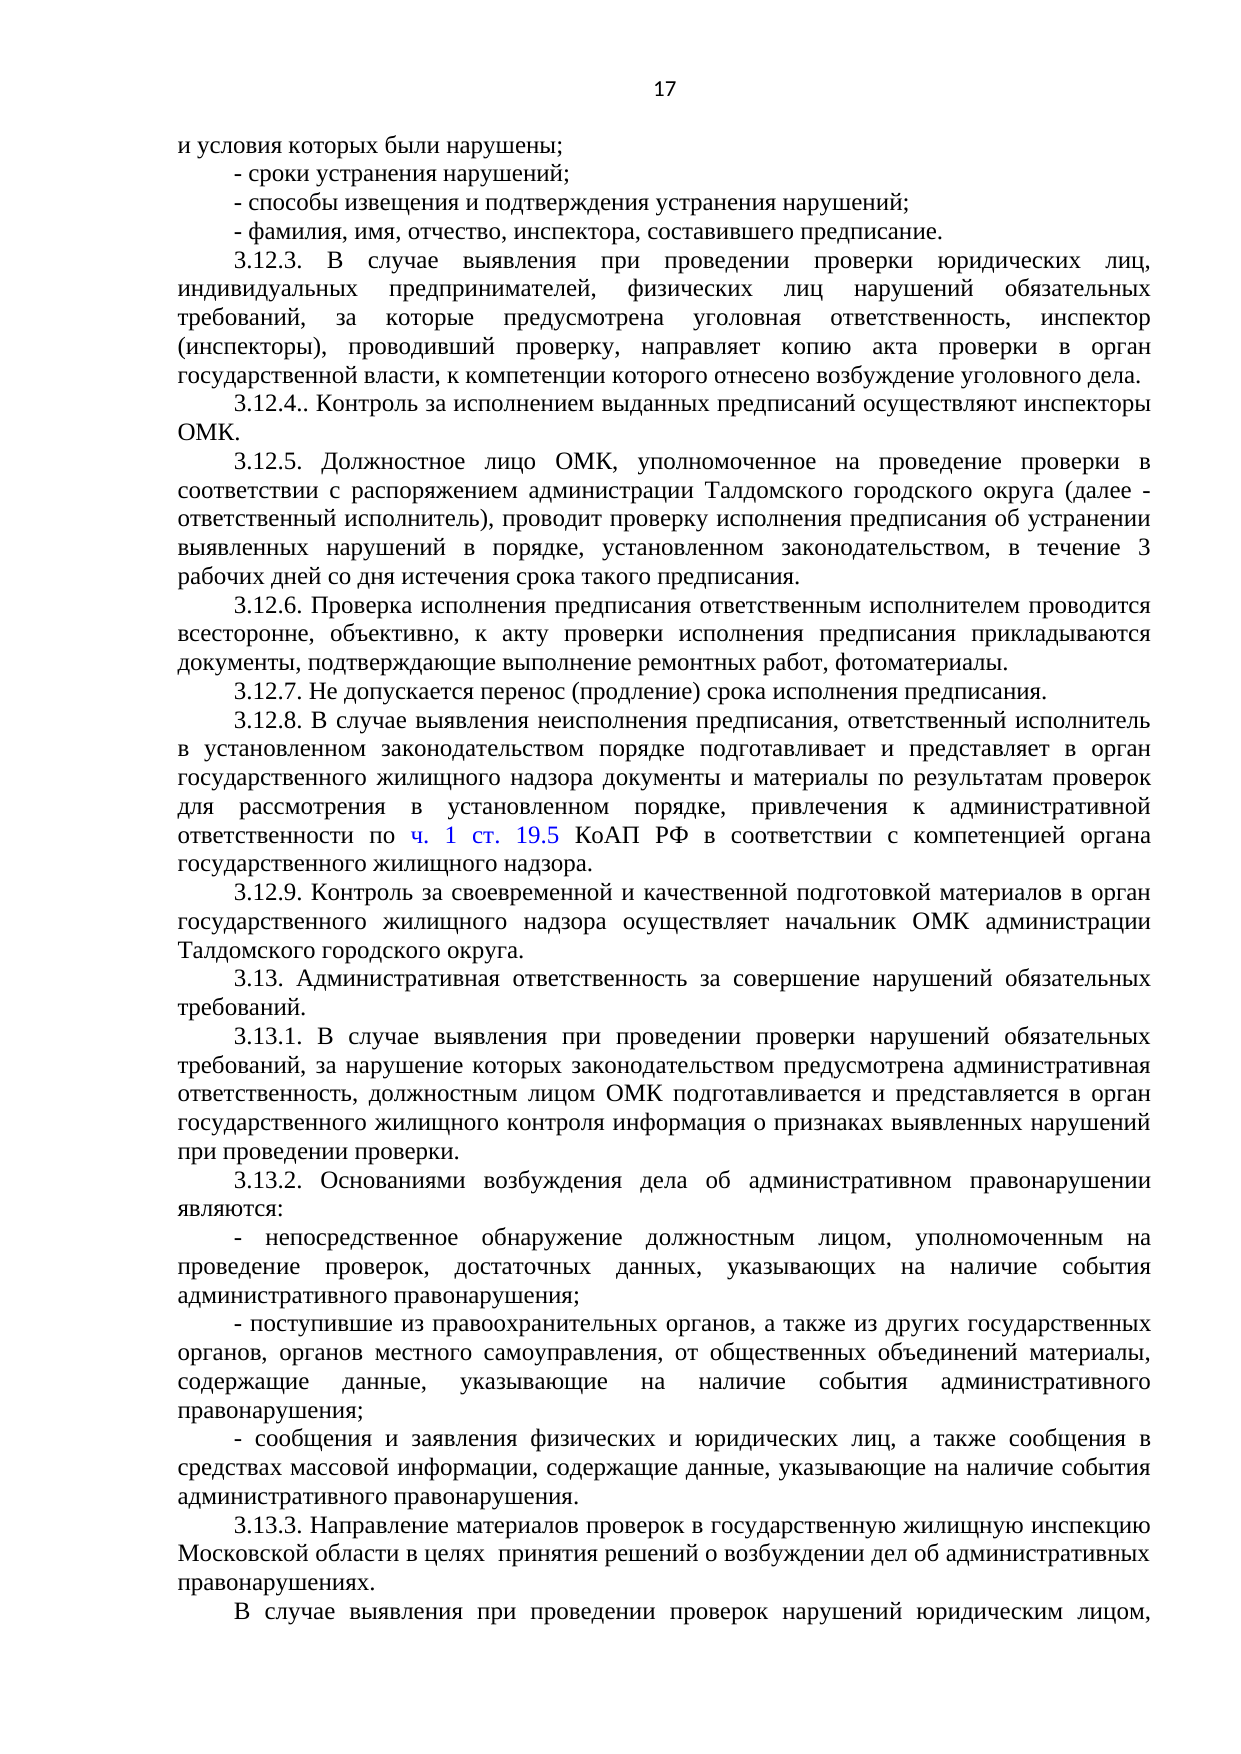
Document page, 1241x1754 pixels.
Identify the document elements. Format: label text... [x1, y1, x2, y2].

text - сроки устранения нарушений; [177, 158, 1152, 187]
text 3.12.6. Проверка исполнения предписания ответственным исполнителем проводится всесторонне, объективно, к акту проверки исполнения предписания прикладываются документы, подтверждающие выполнение ремонтных работ, фотоматериалы. [177, 590, 1152, 676]
text 3.13.2. Основаниями возбуждения дела об административном правонарушении являются: [177, 1165, 1152, 1222]
text 3.13. Административная ответственность за совершение нарушений обязательных требований. [177, 963, 1152, 1021]
text - фамилия, имя, отчество, инспектора, составившего предписание. [177, 216, 1152, 245]
text 3.12.8. В случае выявления неисполнения предписания, ответственный исполнитель в установленном законодательством порядке подготавливает и представляет в орган государственного жилищного надзора документы и материалы по результатам проверок для рассмотрения в установленном порядке, привлечения к административной ответственности по ч. 1 ст. 19.5 КоАП РФ в соответствии с компетенцией органа государственного жилищного надзора. [177, 705, 1152, 877]
text 3.12.3. В случае выявления при проведении проверки юридических лиц, индивидуальных предпринимателей, физических лиц нарушений обязательных требований, за которые предусмотрена уголовная ответственность, инспектор (инспекторы), проводивший проверку, направляет копию акта проверки в орган государственной власти, к компетенции которого отнесено возбуждение уголовного дела. [177, 245, 1152, 388]
text 3.13.3. Направление материалов проверок в государственную жилищную инспекцию Московской области в целях принятия решений о возбуждении дел об административных правонарушениях. [177, 1510, 1152, 1596]
text 3.13.1. В случае выявления при проведении проверки нарушений обязательных требований, за нарушение которых законодательством предусмотрена административная ответственность, должностным лицом ОМК подготавливается и представляется в орган государственного жилищного контроля информация о признаках выявленных нарушений при проведении проверки. [177, 1021, 1152, 1165]
text 3.12.5. Должностное лицо ОМК, уполномоченное на проведение проверки в соответствии с распоряжением администрации Талдомского городского округа (далее - ответственный исполнитель), проводит проверку исполнения предписания об устранении выявленных нарушений в порядке, установленном законодательством, в течение 3 рабочих дней со дня истечения срока такого предписания. [177, 446, 1152, 590]
text - сообщения и заявления физических и юридических лиц, а также сообщения в средствах массовой информации, содержащие данные, указывающие на наличие события административного правонарушения. [177, 1423, 1152, 1510]
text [177, 1596, 1152, 1625]
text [177, 130, 1152, 158]
text 3.12.9. Контроль за своевременной и качественной подготовкой материалов в орган государственного жилищного надзора осуществляет начальник ОМК администрации Талдомского городского округа. [177, 877, 1152, 963]
text 3.12.4.. Контроль за исполнением выданных предписаний осуществляют инспекторы ОМК. [177, 388, 1152, 446]
text 3.12.7. Не допускается перенос (продление) срока исполнения предписания. [177, 676, 1152, 705]
text - способы извещения и подтверждения устранения нарушений; [177, 187, 1152, 216]
text - поступившие из правоохранительных органов, а также из других государственных органов, органов местного самоуправления, от общественных объединений материалы, содержащие данные, указывающие на наличие события административного правонарушения; [177, 1308, 1152, 1423]
text - непосредственное обнаружение должностным лицом, уполномоченным на проведение проверок, достаточных данных, указывающих на наличие события административного правонарушения; [177, 1222, 1152, 1308]
